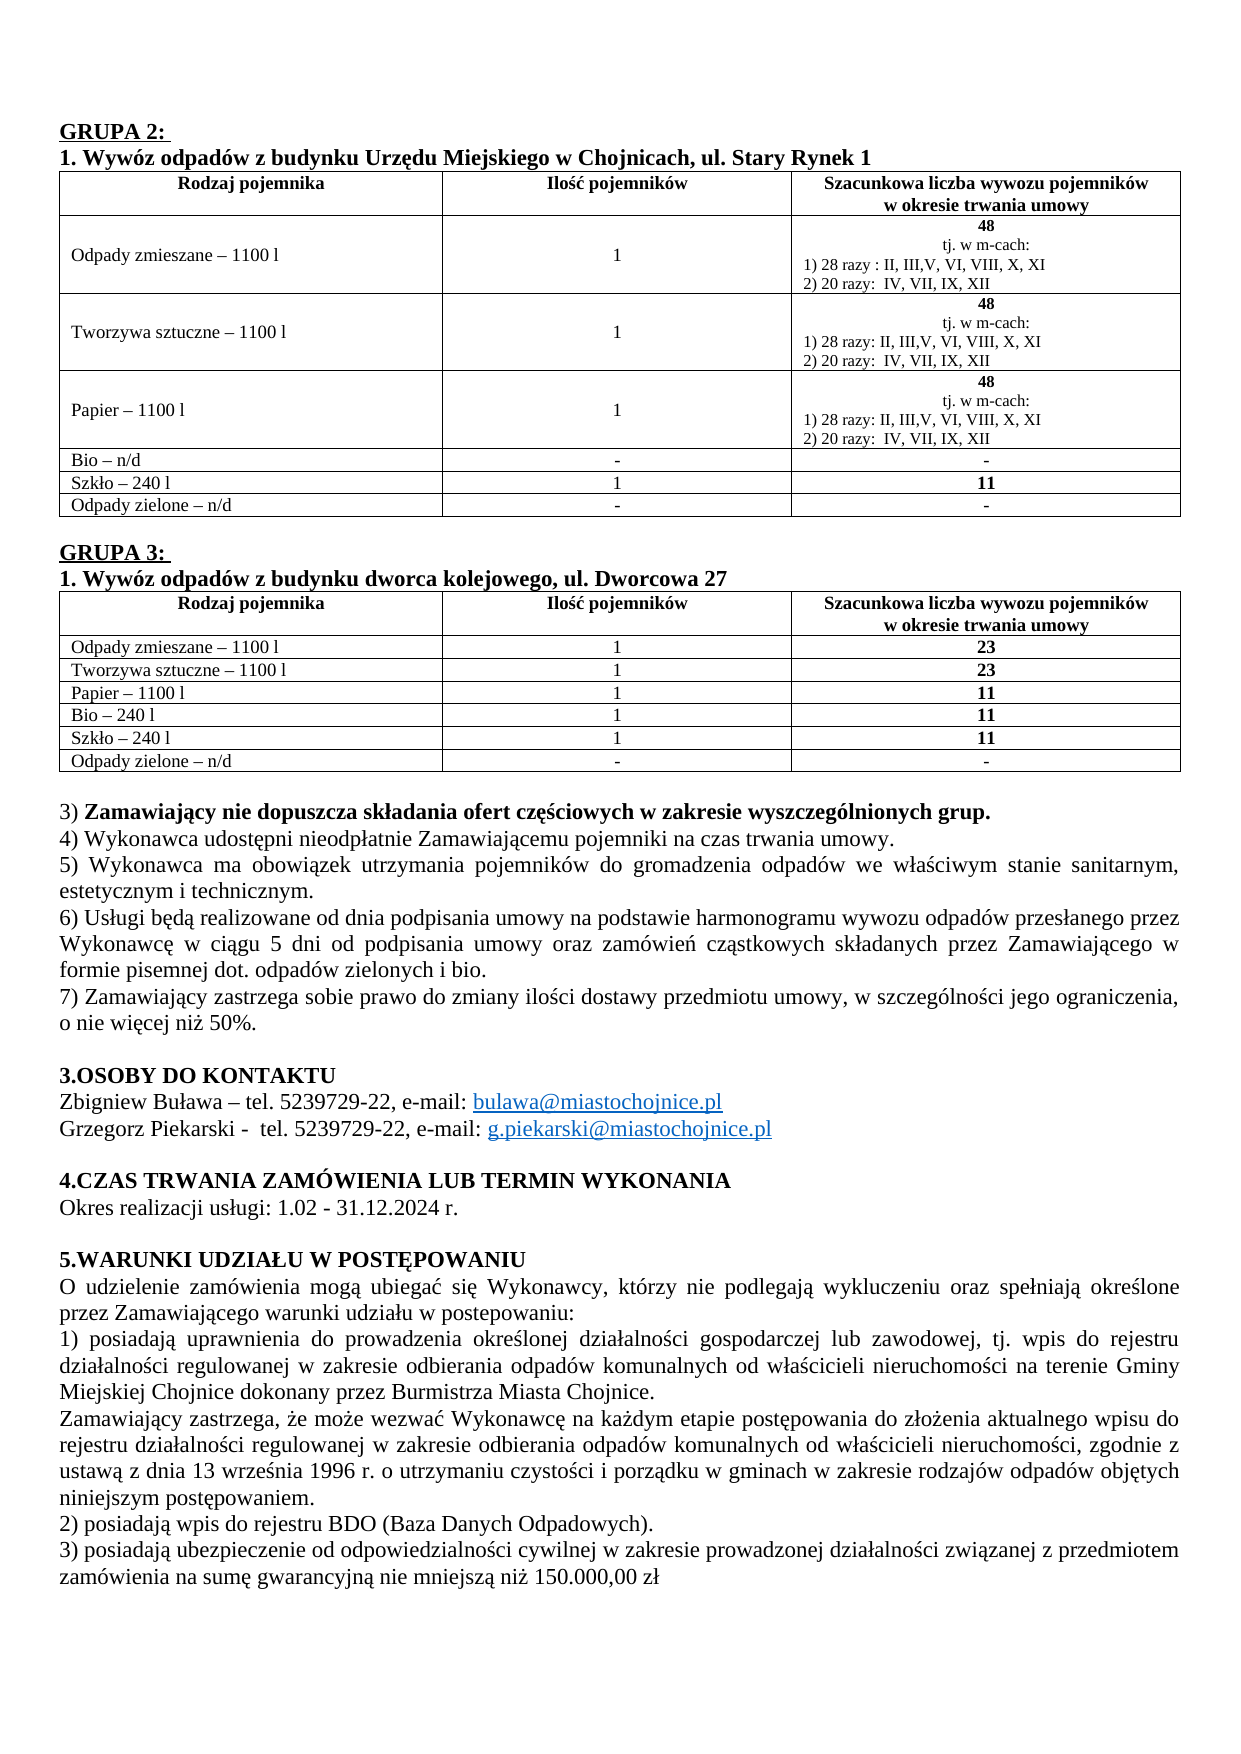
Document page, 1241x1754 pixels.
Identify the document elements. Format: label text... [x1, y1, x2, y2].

text 3) posiadają ubezpieczenie od odpowiedzialności cywilnej w zakresie prowadzonej działalności związanej z przedmiotem zamówienia na sumę gwarancyjną nie mniejszą niż 150.000,00 zł [59, 1536, 1181, 1589]
table_cell 11 [792, 472, 1180, 493]
table_cell 48 tj. w m-cach: 1) 28 razy: II, III,V, VI, VIII, X, XI 2) 20 razy: IV, VII, IX, XII [792, 371, 1180, 448]
text 1. Wywóz odpadów z budynku Urzędu Miejskiego w Chojnicach, ul. Stary Rynek 1 [59, 144, 1181, 171]
table_cell - [443, 449, 791, 471]
table_cell Odpady zmieszane – 1100 l [60, 216, 442, 293]
table_cell Papier – 1100 l [60, 682, 442, 703]
table_cell 1 [443, 472, 791, 493]
text 5) Wykonawca ma obowiązek utrzymania pojemników do gromadzenia odpadów we właściwym stanie sanitarnym, estetycznym i technicznym. [59, 851, 1181, 904]
table_cell Tworzywa sztuczne – 1100 l [60, 659, 442, 681]
text 3) Zamawiający nie dopuszcza składania ofert częściowych w zakresie wyszczególnionych grup. [59, 798, 1181, 825]
text 4) Wykonawca udostępni nieodpłatnie Zamawiającemu pojemniki na czas trwania umowy. [59, 825, 1181, 851]
text Zamawiający zastrzega, że może wezwać Wykonawcę na każdym etapie postępowania do złożenia aktualnego wpisu do rejestru działalności regulowanej w zakresie odbierania odpadów komunalnych od właścicieli nieruchomości, zgodnie z ustawą z dnia 13 września 1996 r. o utrzymaniu czystości i porządku w gminach w zakresie rodzajów odpadów objętych niniejszym postępowaniem. [59, 1404, 1181, 1510]
table_header Rodzaj pojemnika [60, 172, 442, 215]
table_cell Szkło – 240 l [60, 472, 442, 493]
table_cell 1 [443, 216, 791, 293]
table_cell Odpady zielone – n/d [60, 494, 442, 516]
table_cell Odpady zmieszane – 1100 l [60, 636, 442, 658]
text O udzielenie zamówienia mogą ubiegać się Wykonawcy, którzy nie podlegają wykluczeniu oraz spełniają określone przez Zamawiającego warunki udziału w postepowaniu: [59, 1273, 1181, 1326]
table_cell 48 tj. w m-cach: 1) 28 razy : II, III,V, VI, VIII, X, XI 2) 20 razy: IV, VII, IX, XII [792, 216, 1180, 293]
table_cell Bio – n/d [60, 449, 442, 471]
table_cell 1 [443, 294, 791, 370]
table_header Szacunkowa liczba wywozu pojemników w okresie trwania umowy [792, 592, 1180, 635]
table_cell 11 [792, 704, 1180, 726]
table_cell 1 [443, 727, 791, 748]
table_cell - [792, 449, 1180, 471]
text 1. Wywóz odpadów z budynku dworca kolejowego, ul. Dworcowa 27 [59, 565, 1181, 591]
table_cell - [792, 494, 1180, 516]
text 1) posiadają uprawnienia do prowadzenia określonej działalności gospodarczej lub zawodowej, tj. wpis do rejestru działalności regulowanej w zakresie odbierania odpadów komunalnych od właścicieli nieruchomości na terenie Gminy Miejskiej Chojnice dokonany przez Burmistrza Miasta Chojnice. [59, 1326, 1181, 1404]
table_header Rodzaj pojemnika [60, 592, 442, 635]
table_cell - [443, 494, 791, 516]
table_cell 1 [443, 371, 791, 448]
table_cell - [443, 750, 791, 771]
table_cell 11 [792, 727, 1180, 748]
table_header Ilość pojemników [443, 172, 791, 215]
table_cell Tworzywa sztuczne – 1100 l [60, 294, 442, 370]
table_cell Szkło – 240 l [60, 727, 442, 748]
text Okres realizacji usługi: 1.02 - 31.12.2024 r. [59, 1194, 1181, 1220]
table_cell 48 tj. w m-cach: 1) 28 razy: II, III,V, VI, VIII, X, XI 2) 20 razy: IV, VII, IX, XII [792, 294, 1180, 370]
table_cell Papier – 1100 l [60, 371, 442, 448]
text GRUPA 3: [59, 538, 1181, 565]
text 6) Usługi będą realizowane od dnia podpisania umowy na podstawie harmonogramu wywozu odpadów przesłanego przez Wykonawcę w ciągu 5 dni od podpisania umowy oraz zamówień cząstkowych składanych przez Zamawiającego w formie pisemnej dot. odpadów zielonych i bio. [59, 904, 1181, 983]
table_cell 1 [443, 659, 791, 681]
table_cell Bio – 240 l [60, 704, 442, 726]
table_cell 1 [443, 682, 791, 703]
text 5.WARUNKI UDZIAŁU W POSTĘPOWANIU [59, 1246, 1181, 1273]
table_cell 23 [792, 636, 1180, 658]
text GRUPA 2: [59, 118, 1181, 144]
table_cell 1 [443, 636, 791, 658]
text 7) Zamawiający zastrzega sobie prawo do zmiany ilości dostawy przedmiotu umowy, w szczególności jego ograniczenia, o nie więcej niż 50%. [59, 983, 1181, 1036]
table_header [792, 172, 1180, 215]
text 3.OSOBY DO KONTAKTU [59, 1062, 1181, 1088]
text Zbigniew Buława – tel. 5239729-22, e-mail: bulawa@miastochojnice.pl [59, 1088, 1181, 1115]
text 2) posiadają wpis do rejestru BDO (Baza Danych Odpadowych). [59, 1510, 1181, 1536]
table_cell 23 [792, 659, 1180, 681]
text Grzegorz Piekarski - tel. 5239729-22, e-mail: g.piekarski@miastochojnice.pl [59, 1115, 1181, 1141]
table_cell Odpady zielone – n/d [60, 750, 442, 771]
table_cell 11 [792, 682, 1180, 703]
table_cell - [792, 750, 1180, 771]
table_header Ilość pojemników [443, 592, 791, 635]
table_cell 1 [443, 704, 791, 726]
text 4.CZAS TRWANIA ZAMÓWIENIA LUB TERMIN WYKONANIA [59, 1167, 1181, 1194]
